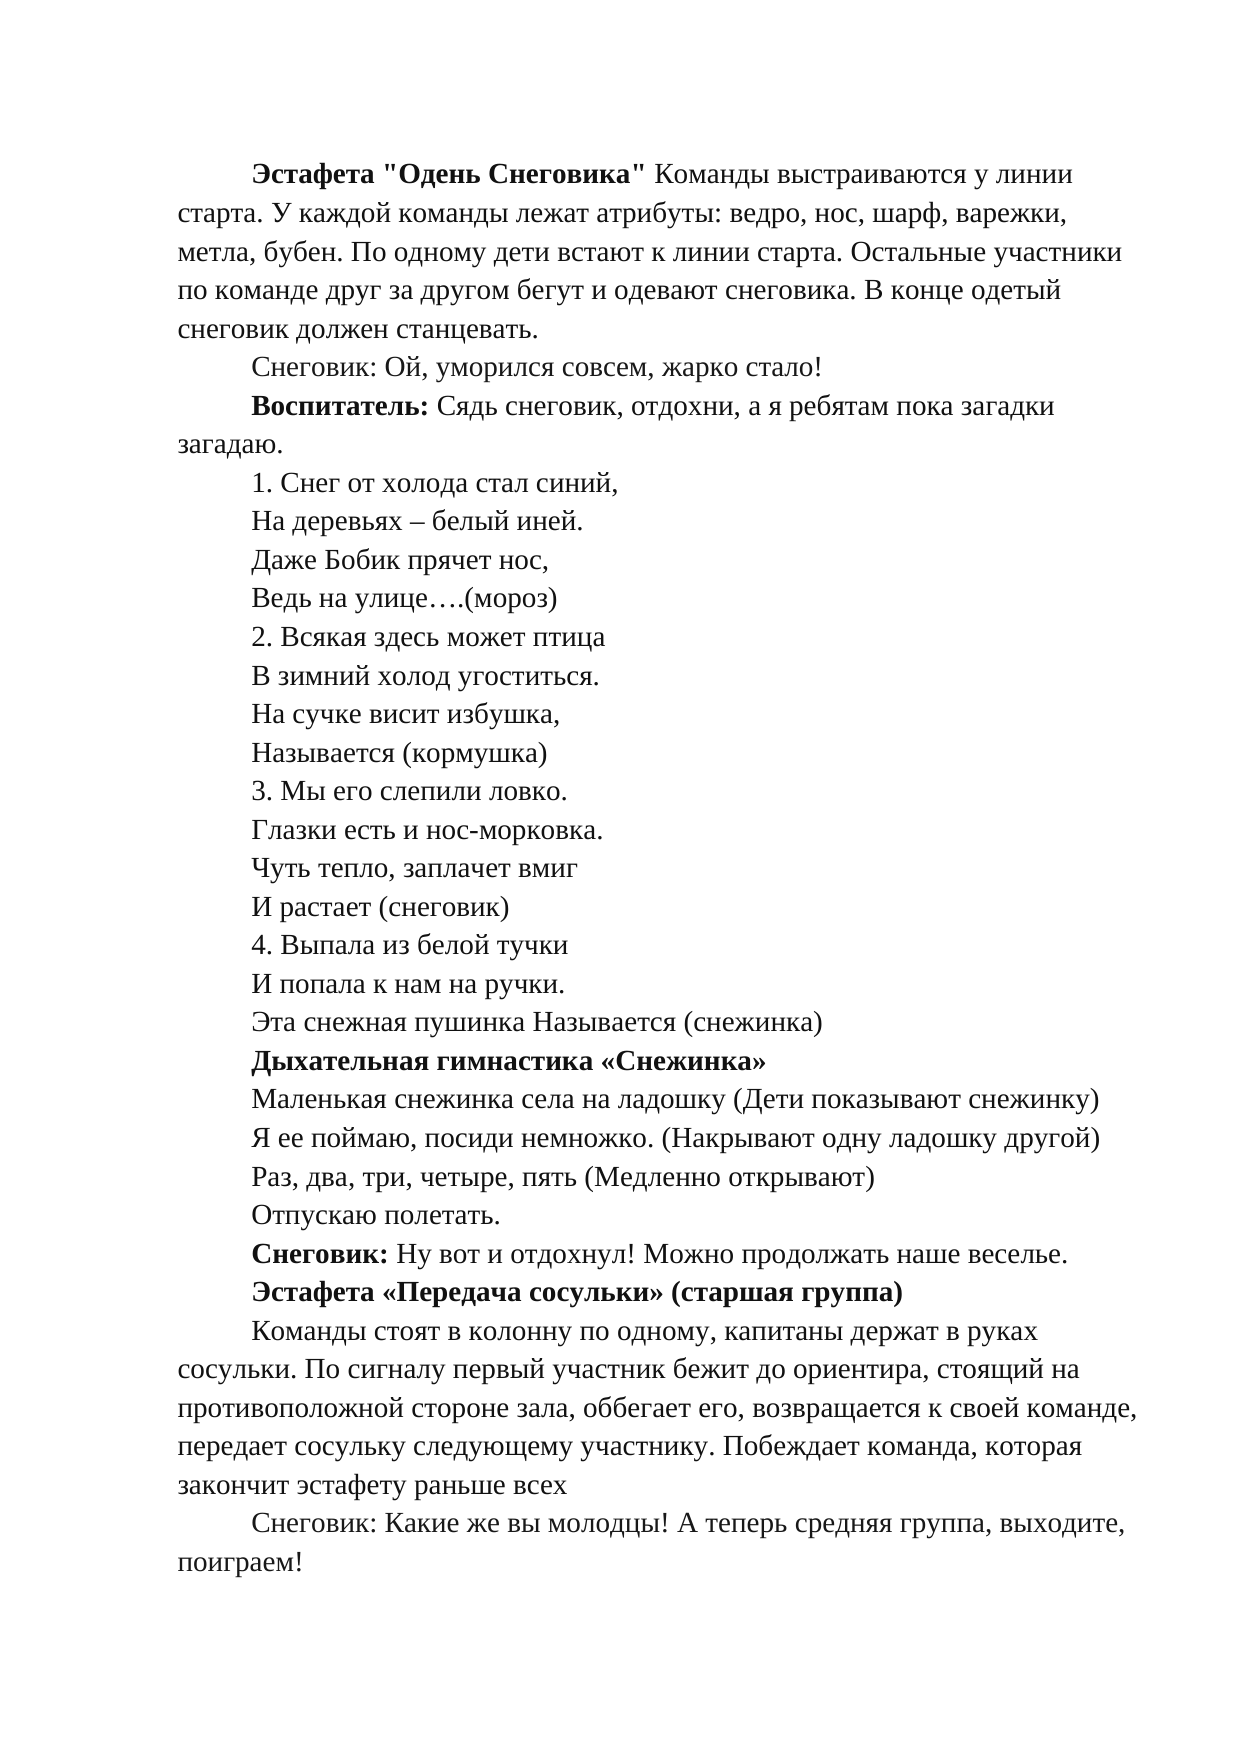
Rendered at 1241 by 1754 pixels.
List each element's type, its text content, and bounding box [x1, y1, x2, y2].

text Снеговик: Какие же вы молодцы! А теперь средняя группа, выходите, поиграем! [177, 1506, 1152, 1578]
text Ведь на улице….(мороз) [177, 581, 1152, 614]
text Команды стоят в колонну по одному, капитаны держат в руках сосульки. По сигналу первый участник бежит до ориентира, стоящий на противоположной стороне зала, оббегает его, возвращается к своей команде, передает сосульку следующему участнику. Побеждает команда, которая закончит эстафету раньше всех [177, 1313, 1152, 1501]
text 3. Мы его слепили ловко. [177, 773, 1152, 807]
text В зимний холод угоститься. [177, 658, 1152, 691]
text На сучке висит избушка, [177, 696, 1152, 730]
text Дыхательная гимнастика «Снежинка» [177, 1043, 1152, 1077]
text Раз, два, три, четыре, пять (Медленно открывают) [177, 1159, 1152, 1192]
text И попала к нам на ручки. [177, 966, 1152, 999]
text Эта снежная пушинка Называется (снежинка) [177, 1004, 1152, 1038]
text 4. Выпала из белой тучки [177, 927, 1152, 961]
text Глазки есть и нос-морковка. [177, 812, 1152, 845]
text Маленькая снежинка села на ладошку (Дети показывают снежинку) [177, 1082, 1152, 1115]
text Даже Бобик прячет нос, [177, 542, 1152, 576]
text На деревьях – белый иней. [177, 503, 1152, 537]
text Чуть тепло, заплачет вмиг [177, 850, 1152, 884]
text Эстафета «Передача сосульки» (старшая группа) [177, 1274, 1152, 1308]
text 2. Всякая здесь может птица [177, 619, 1152, 653]
text 1. Снег от холода стал синий, [177, 465, 1152, 498]
text Называется (кормушка) [177, 735, 1152, 768]
text Снеговик: Ну вот и отдохнул! Можно продолжать наше веселье. [177, 1236, 1152, 1269]
text И растает (снеговик) [177, 889, 1152, 922]
text Отпускаю полетать. [177, 1197, 1152, 1231]
text Снеговик: Ой, уморился совсем, жарко стало! [177, 349, 1152, 383]
text Я ее поймаю, посиди немножко. (Накрывают одну ладошку другой) [177, 1120, 1152, 1154]
text Воспитатель: Сядь снеговик, отдохни, а я ребятам пока загадки загадаю. [177, 388, 1152, 460]
text Эстафета "Одень Снеговика" Команды выстраиваются у линии старта. У каждой команды лежат атрибуты: ведро, нос, шарф, варежки, метла, бубен. По одному дети встают к линии старта. Остальные участники по команде друг за другом бегут и одевают снеговика. В конце одетый снеговик должен станцевать. [177, 157, 1152, 344]
